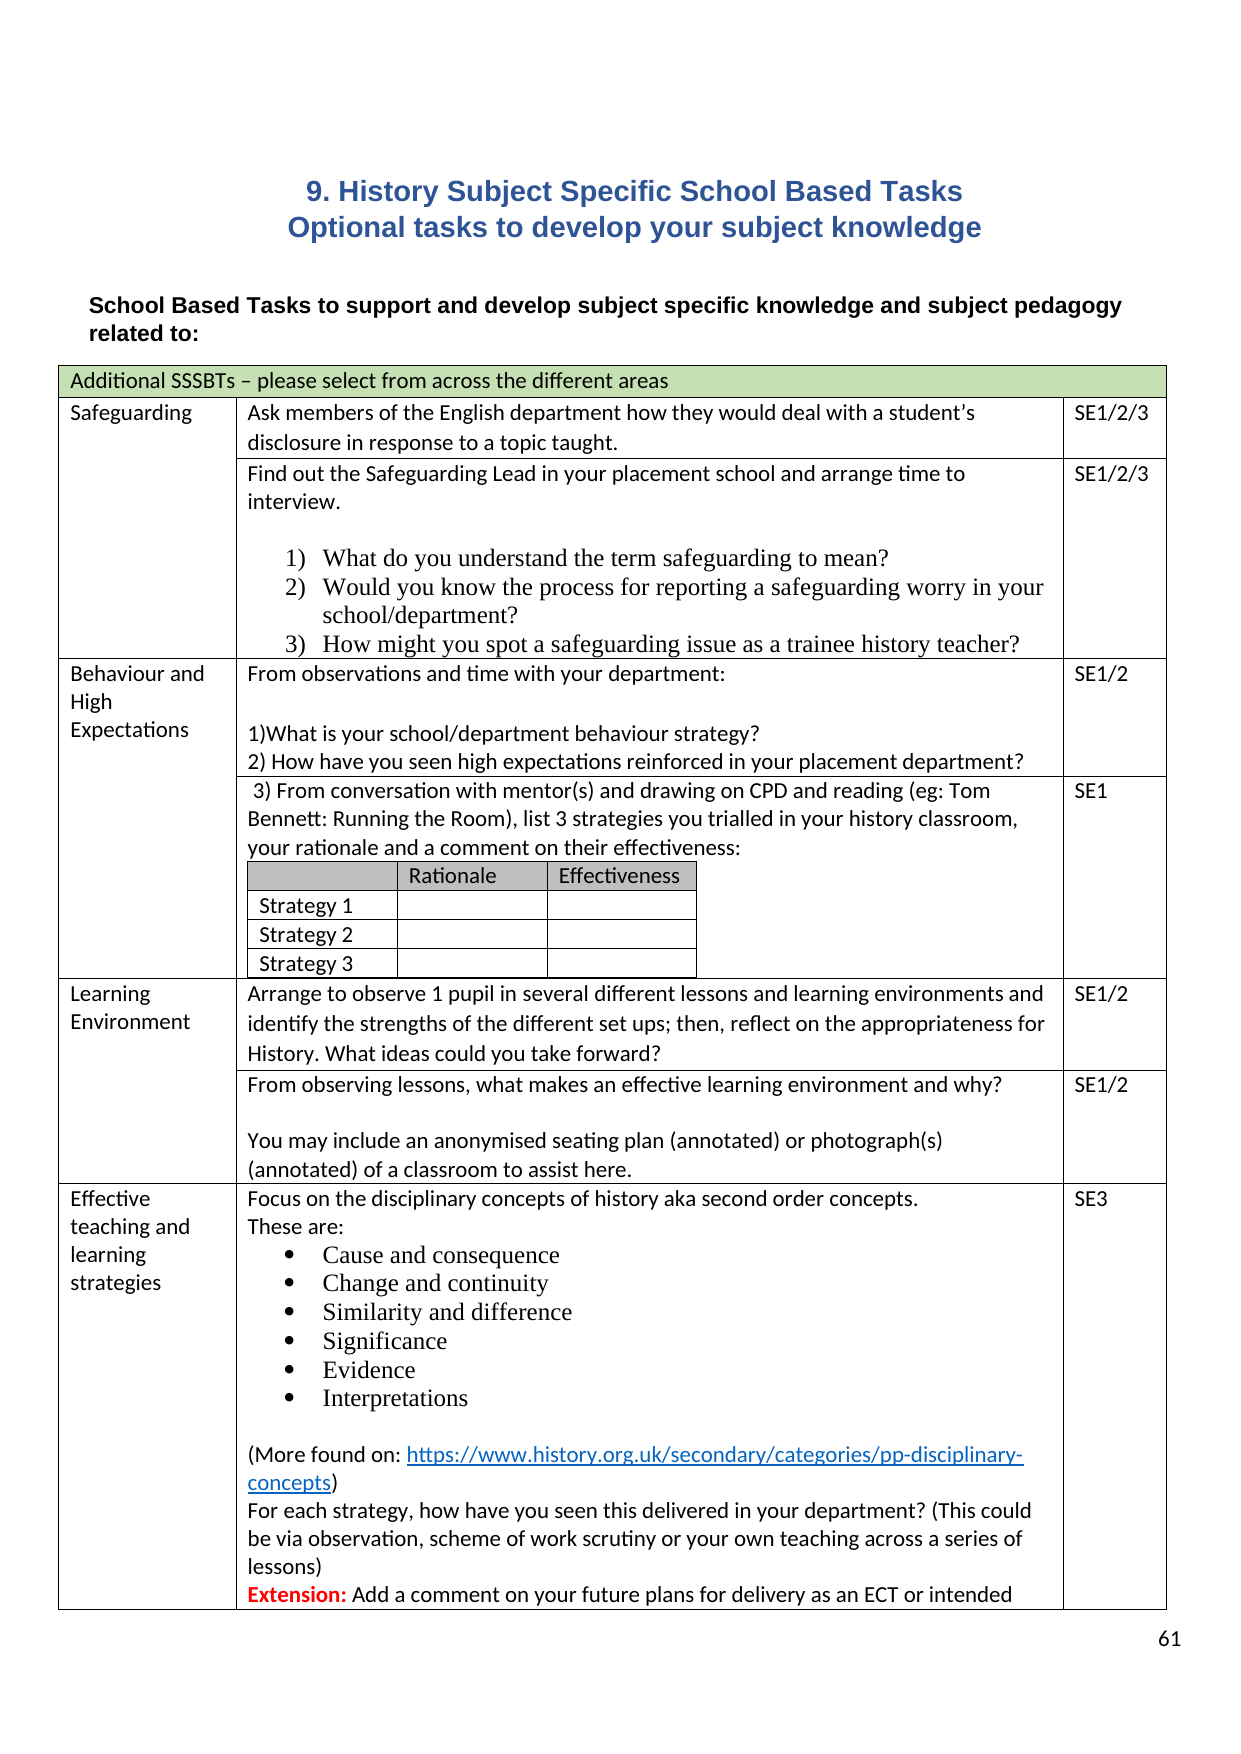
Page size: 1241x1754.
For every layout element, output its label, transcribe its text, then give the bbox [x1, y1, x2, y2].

table_cell SE1 [1064, 777, 1166, 978]
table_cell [59, 1184, 236, 1608]
subtitle 9. History Subject Specific School Based Tasks [88, 174, 1181, 208]
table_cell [237, 1184, 1063, 1608]
table_cell 3) From conversation with mentor(s) and drawing on CPD and reading (eg: Tom Bennett: Running the Room), list 3 strategies you trialled in your history classroom, your rationale and a comment on their effectiveness: [237, 777, 1063, 978]
table_cell Find out the Safeguarding Lead in your placement school and arrange time to interview. What do you understand the term safeguarding to mean? Would you know the process for reporting a safeguarding worry in your school/department? How might you spot a safeguarding issue as a trainee history teacher? [237, 459, 1063, 658]
table_cell Ask members of the English department how they would deal with a student’s disclosure in response to a topic taught. [237, 398, 1063, 458]
table_cell SE1/2 [1064, 979, 1166, 1069]
table_cell Learning Environment [59, 979, 236, 1183]
table_header Additional SSSBTs – please select from across the different areas [59, 366, 1166, 397]
table_cell Safeguarding [59, 398, 236, 658]
table_cell SE1/2 [1064, 1071, 1166, 1183]
table_cell From observing lessons, what makes an effective learning environment and why? You may include an anonymised seating plan (annotated) or photograph(s) (annotated) of a classroom to assist here. [237, 1071, 1063, 1183]
table_cell SE1/2 [1064, 659, 1166, 776]
table_cell SE3 [1064, 1184, 1166, 1608]
table_cell SE1/2/3 [1064, 459, 1166, 658]
text Optional tasks to develop your subject knowledge [88, 210, 1181, 244]
text School Based Tasks to support and develop subject specific knowledge and subject pedagogy related to: [88, 292, 1181, 347]
table_cell Behaviour and High Expectations [59, 659, 236, 978]
table_cell SE1/2/3 [1064, 398, 1166, 458]
table_cell From observations and time with your department: 1)What is your school/department behaviour strategy? 2) How have you seen high expectations reinforced in your placement department? [237, 659, 1063, 776]
table_cell Arrange to observe 1 pupil in several different lessons and learning environments and identify the strengths of the different set ups; then, reflect on the appropriateness for History. What ideas could you take forward? [237, 979, 1063, 1069]
